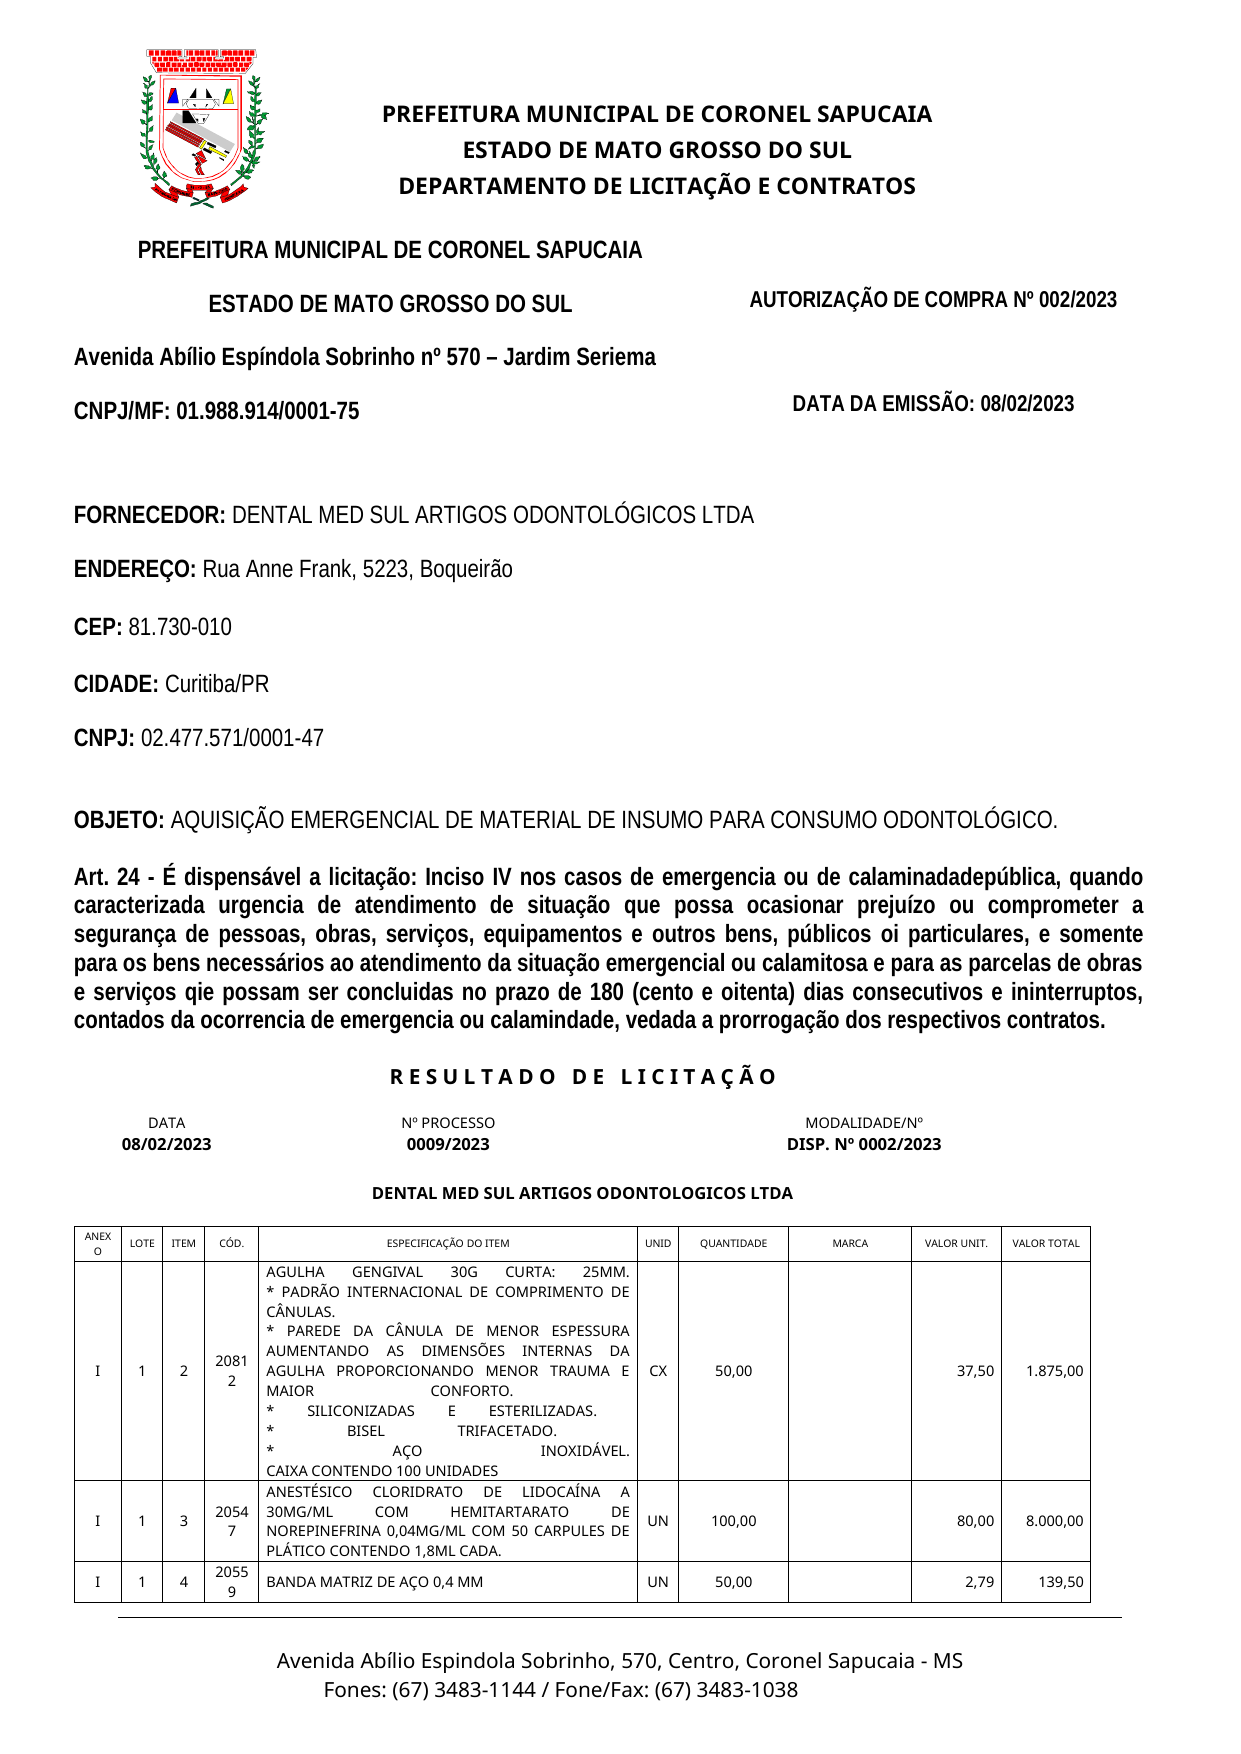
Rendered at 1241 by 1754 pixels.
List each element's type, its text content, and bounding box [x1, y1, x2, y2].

table_header PREFEITURA MUNICIPAL DE CORONEL SAPUCAIA ESTADO DE MATO GROSSO DO SUL Avenida Abílio Espíndola Sobrinho nº 570 – Jardim Seriema CNPJ/MF: 01.988.914/0001-75 [66, 235, 714, 449]
table_cell FORNECEDOR: DENTAL MED SUL ARTIGOS ODONTOLÓGICOS LTDA ENDEREÇO: Rua Anne Frank, 5223, Boqueirão CEP: 81.730-010 CIDADE: Curitiba/PR CNPJ: 02.477.571/0001-47 [66, 450, 1152, 776]
table_header AUTORIZAÇÃO DE COMPRA Nº 002/2023 DATA DA EMISSÃO: 08/02/2023 [715, 235, 1152, 449]
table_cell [66, 776, 1152, 1603]
